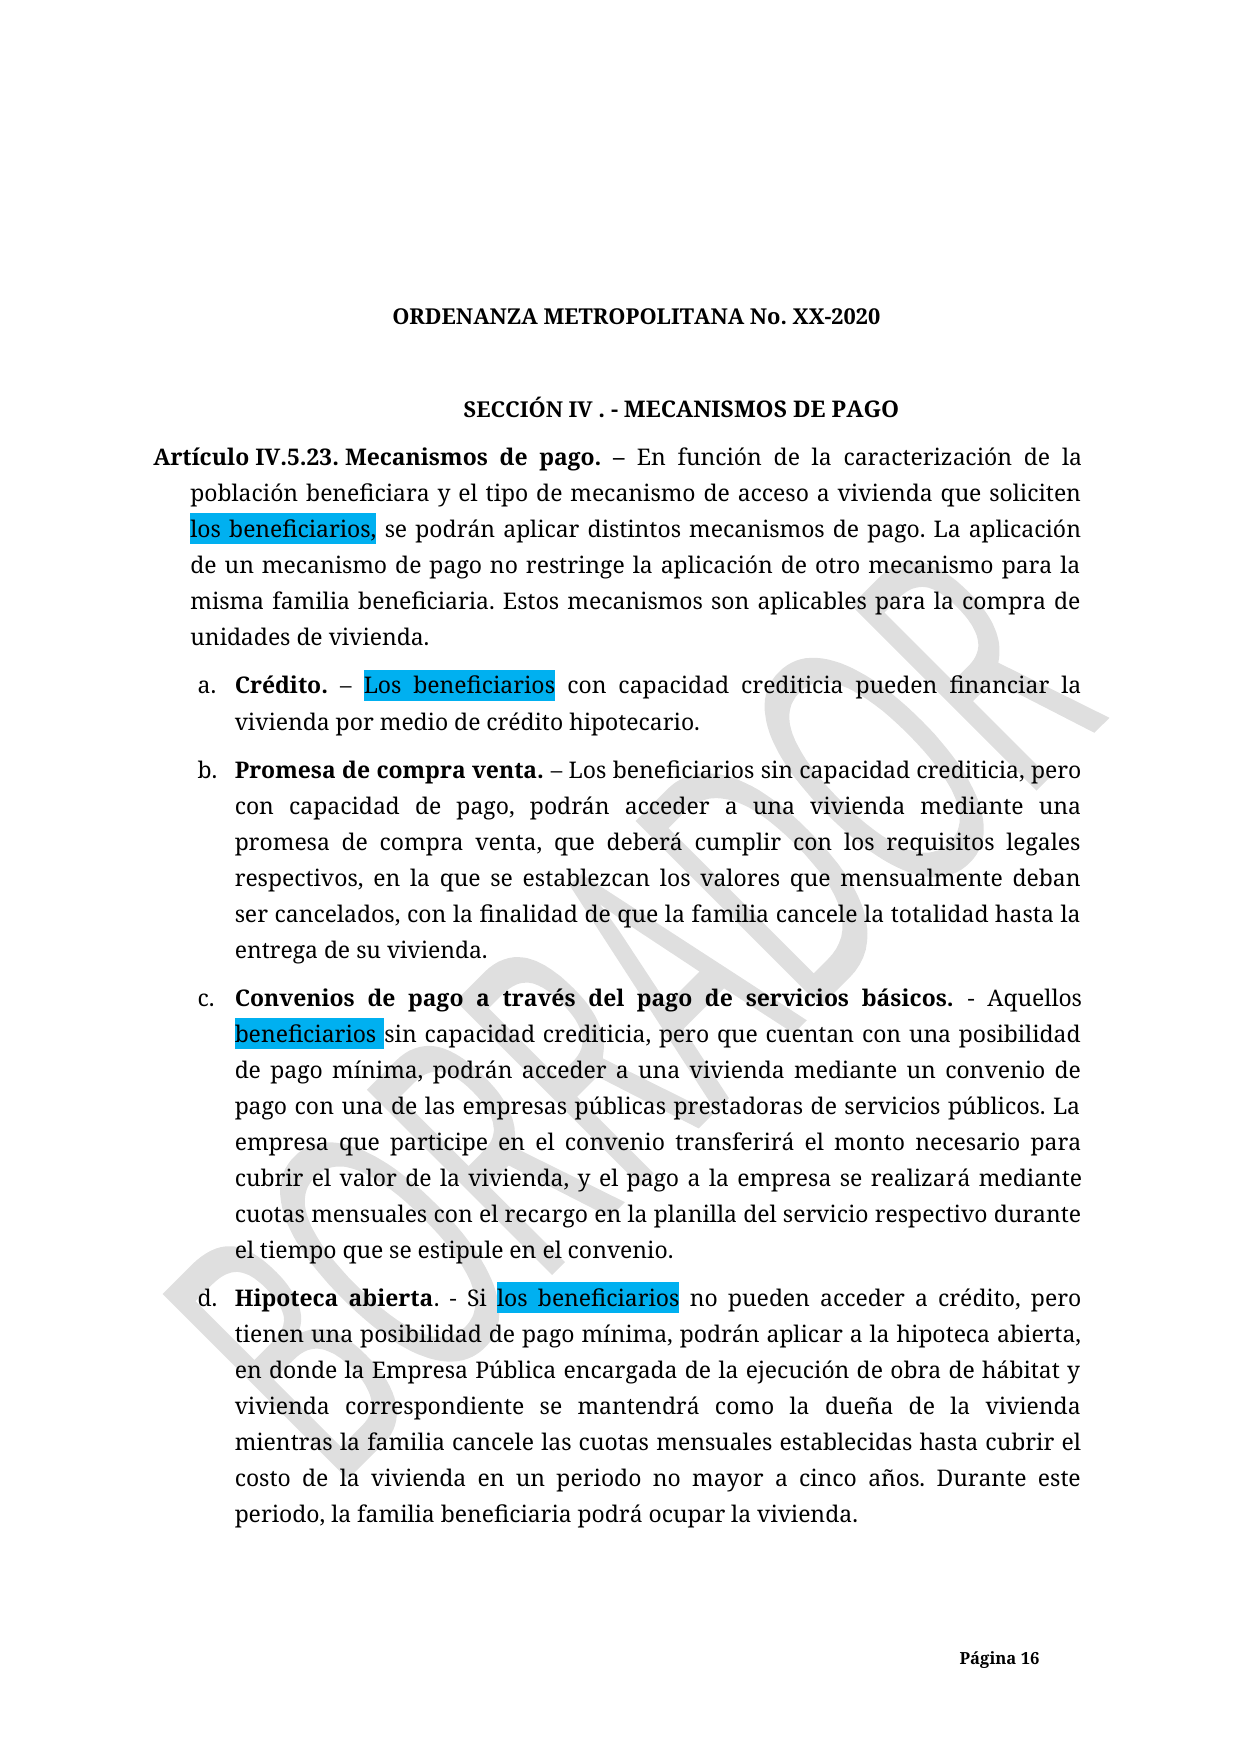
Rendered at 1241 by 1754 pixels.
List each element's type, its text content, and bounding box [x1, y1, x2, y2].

subtitle Hipoteca abierta. - Si los beneficiarios no pueden acceder a crédito, pero tienen una posibilidad de pago mínima, podrán aplicar a la hipoteca abierta, en donde la Empresa Pública encargada de la ejecución de obra de hábitat y vivienda correspondiente se mantendrá como la dueña de la vivienda mientras la familia cancele las cuotas mensuales establecidas hasta cubrir el costo de la vivienda en un periodo no mayor a cinco años. Durante este periodo, la familia beneficiaria podrá ocupar la vivienda. [197, 1282, 1082, 1529]
subtitle Crédito. – Los beneficiarios con capacidad crediticia pueden financiar la vivienda por medio de crédito hipotecario. [197, 669, 1082, 737]
subtitle . - MECANISMOS DE PAGO [345, 393, 1082, 424]
subtitle Promesa de compra venta. – Los beneficiarios sin capacidad crediticia, pero con capacidad de pago, podrán acceder a una vivienda mediante una promesa de compra venta, que deberá cumplir con los requisitos legales respectivos, en la que se establezcan los valores que mensualmente deban ser cancelados, con la finalidad de que la familia cancele la totalidad hasta la entrega de su vivienda. [197, 754, 1082, 965]
subtitle Convenios de pago a través del pago de servicios básicos. - Aquellos beneficiarios sin capacidad crediticia, pero que cuentan con una posibilidad de pago mínima, podrán acceder a una vivienda mediante un convenio de pago con una de las empresas públicas prestadoras de servicios públicos. La empresa que participe en el convenio transferirá el monto necesario para cubrir el valor de la vivienda, y el pago a la empresa se realizará mediante cuotas mensuales con el recargo en la planilla del servicio respectivo durante el tiempo que se estipule en el convenio. [197, 982, 1082, 1265]
subtitle Mecanismos de pago. – En función de la caracterización de la población beneficiara y el tipo de mecanismo de acceso a vivienda que soliciten los beneficiarios, se podrán aplicar distintos mecanismos de pago. La aplicación de un mecanismo de pago no restringe la aplicación de otro mecanismo para la misma familia beneficiaria. Estos mecanismos son aplicables para la compra de unidades de vivienda. [153, 441, 1082, 652]
